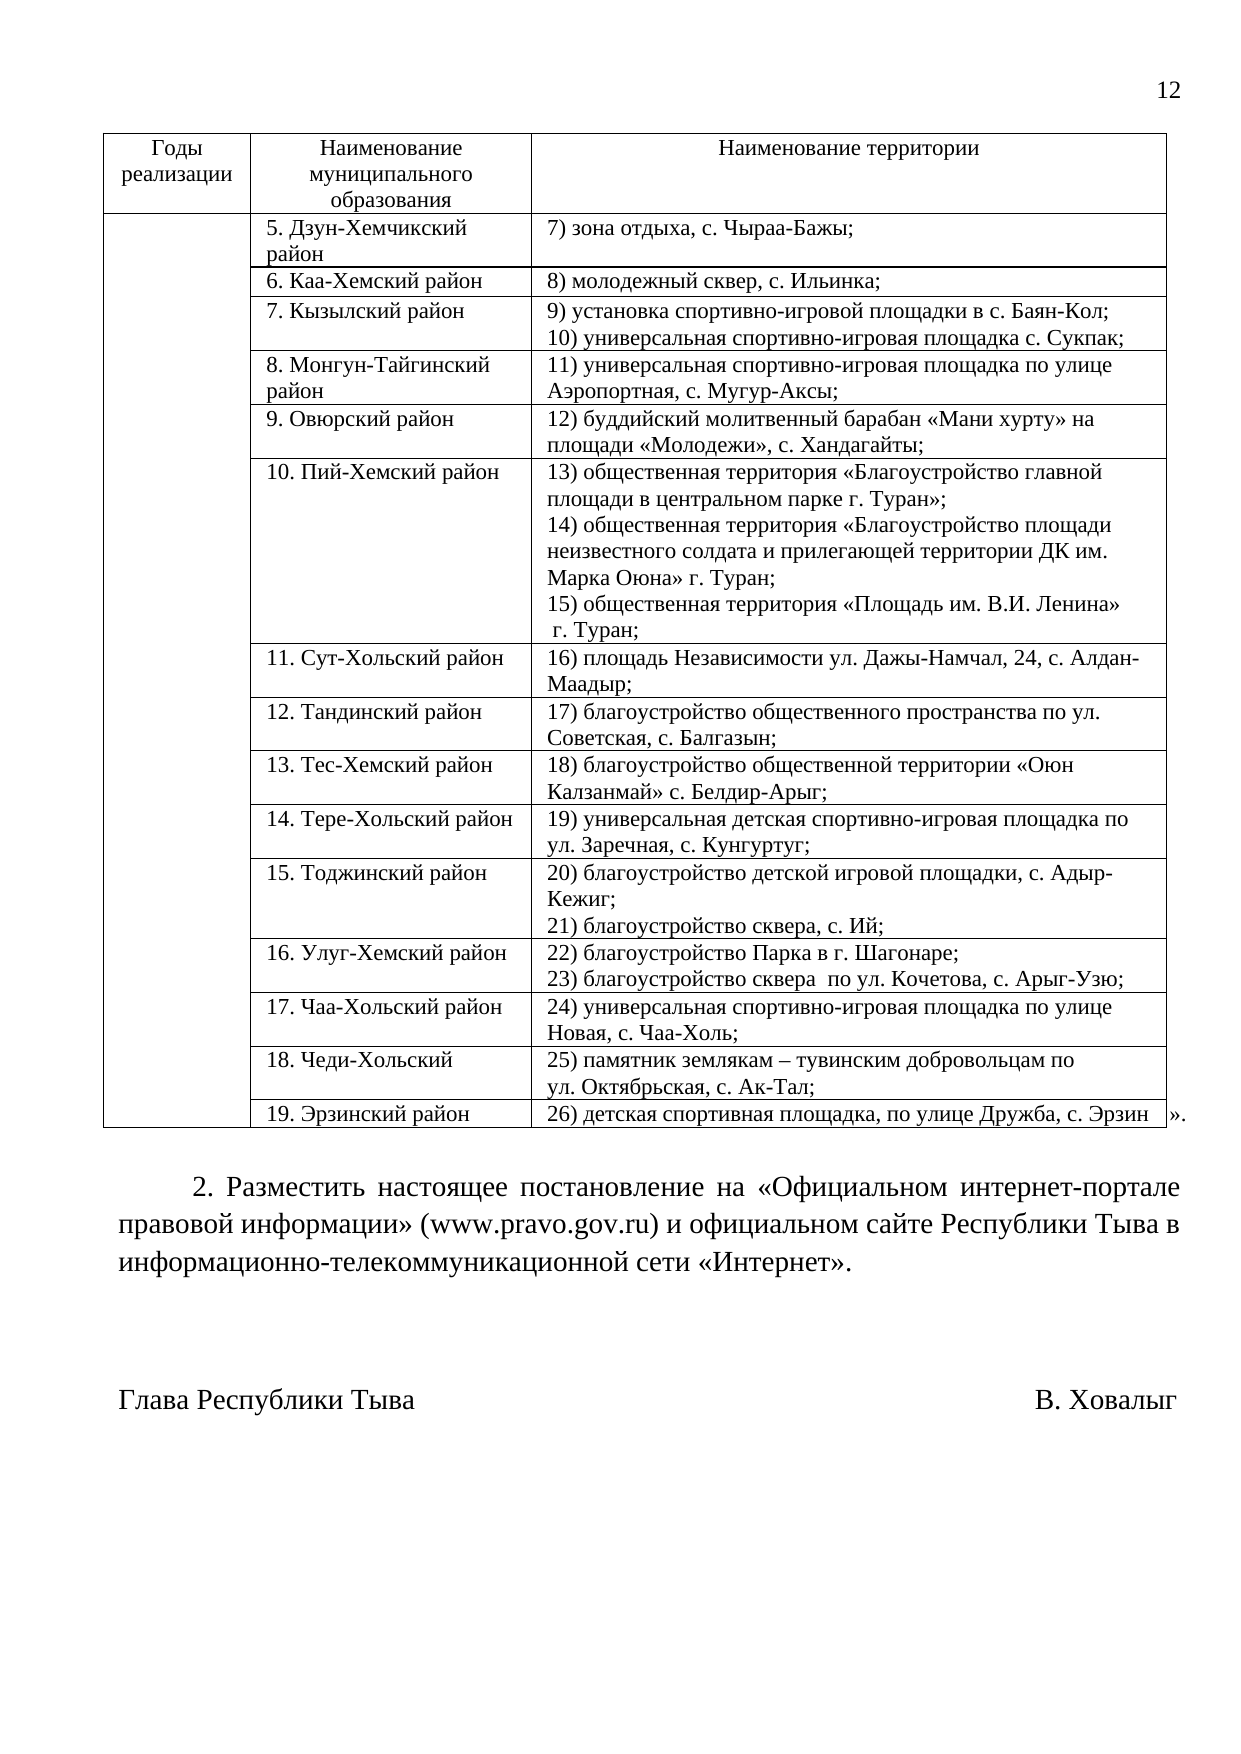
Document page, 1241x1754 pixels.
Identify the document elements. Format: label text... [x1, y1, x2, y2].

table_header Годы реализации [104, 134, 250, 213]
table_cell 8. Монгун-Тайгинский район [251, 351, 531, 404]
table_cell 7. Кызылский район [251, 297, 531, 350]
table_cell 18. Чеди-Хольский [251, 1047, 531, 1099]
table_header Наименование муниципального образования [251, 134, 531, 213]
table_cell 16) площадь Независимости ул. Дажы-Намчал, 24, с. Алдан-Маадыр; [532, 644, 1166, 697]
table_cell 24) универсальная спортивно-игровая площадка по улице Новая, с. Чаа-Холь; [532, 993, 1166, 1046]
table_cell 13) общественная территория «Благоустройство главной площади в центральном парке г. Туран»; 14) общественная территория «Благоустройство площади неизвестного солдата и прилегающей территории ДК им. Марка Оюна» г. Туран; 15) общественная территория «Площадь им. В.И. Ленина» г. Туран; [532, 459, 1166, 643]
table_cell 6. Каа-Хемский район [251, 268, 531, 296]
table_cell 25) памятник землякам – тувинским добровольцам по ул. Октябрьская, с. Ак-Тал; [532, 1047, 1166, 1099]
table_cell 7) зона отдыха, с. Чыраа-Бажы; [532, 214, 1166, 266]
table_cell 5. Дзун-Хемчикский район [251, 214, 531, 266]
table_cell 12) буддийский молитвенный барабан «Мани хурту» на площади «Молодежи», с. Хандагайты; [532, 405, 1166, 457]
table_cell 12. Тандинский район [251, 698, 531, 750]
table_cell 9. Овюрский район [251, 405, 531, 457]
table_cell 17) благоустройство общественного пространства по ул. Советская, с. Балгазын; [532, 698, 1166, 750]
table_cell 26) детская спортивная площадка, по улице Дружба, с. Эрзин [532, 1100, 1166, 1127]
table_header Наименование территории [532, 134, 1166, 213]
table_cell 11) универсальная спортивно-игровая площадка по улице Аэропортная, с. Мугур-Аксы; [532, 351, 1166, 404]
table_cell 11. Сут-Хольский район [251, 644, 531, 697]
text Глава Республики Тыва В. Ховалыг [118, 1378, 1181, 1416]
table_cell ». [1167, 1099, 1196, 1127]
table_cell 15. Тоджинский район [251, 859, 531, 938]
table_cell 13. Тес-Хемский район [251, 751, 531, 804]
table_cell 22) благоустройство Парка в г. Шагонаре; 23) благоустройство сквера по ул. Кочетова, с. Арыг-Узю; [532, 939, 1166, 992]
table_cell 10. Пий-Хемский район [251, 459, 531, 643]
table_cell 17. Чаа-Хольский район [251, 993, 531, 1046]
table_cell 19. Эрзинский район [251, 1100, 531, 1127]
table_cell 9) установка спортивно-игровой площадки в с. Баян-Кол; 10) универсальная спортивно-игровая площадка с. Сукпак; [532, 297, 1166, 350]
table_cell 16. Улуг-Хемский район [251, 939, 531, 992]
table_cell 19) универсальная детская спортивно-игровая площадка по ул. Заречная, с. Кунгуртуг; [532, 805, 1166, 858]
text 2. Разместить настоящее постановление на «Официальном интернет-портале правовой информации» (www.pravo.gov.ru) и официальном сайте Республики Тыва в информационно-телекоммуникационной сети «Интернет». [118, 1165, 1181, 1278]
table_cell 14. Тере-Хольский район [251, 805, 531, 858]
table_cell 18) благоустройство общественной территории «Оюн Калзанмай» с. Белдир-Арыг; [532, 751, 1166, 804]
table_cell 20) благоустройство детской игровой площадки, с. Адыр-Кежиг; 21) благоустройство сквера, с. Ий; [532, 859, 1166, 938]
table_cell 8) молодежный сквер, с. Ильинка; [532, 268, 1166, 296]
